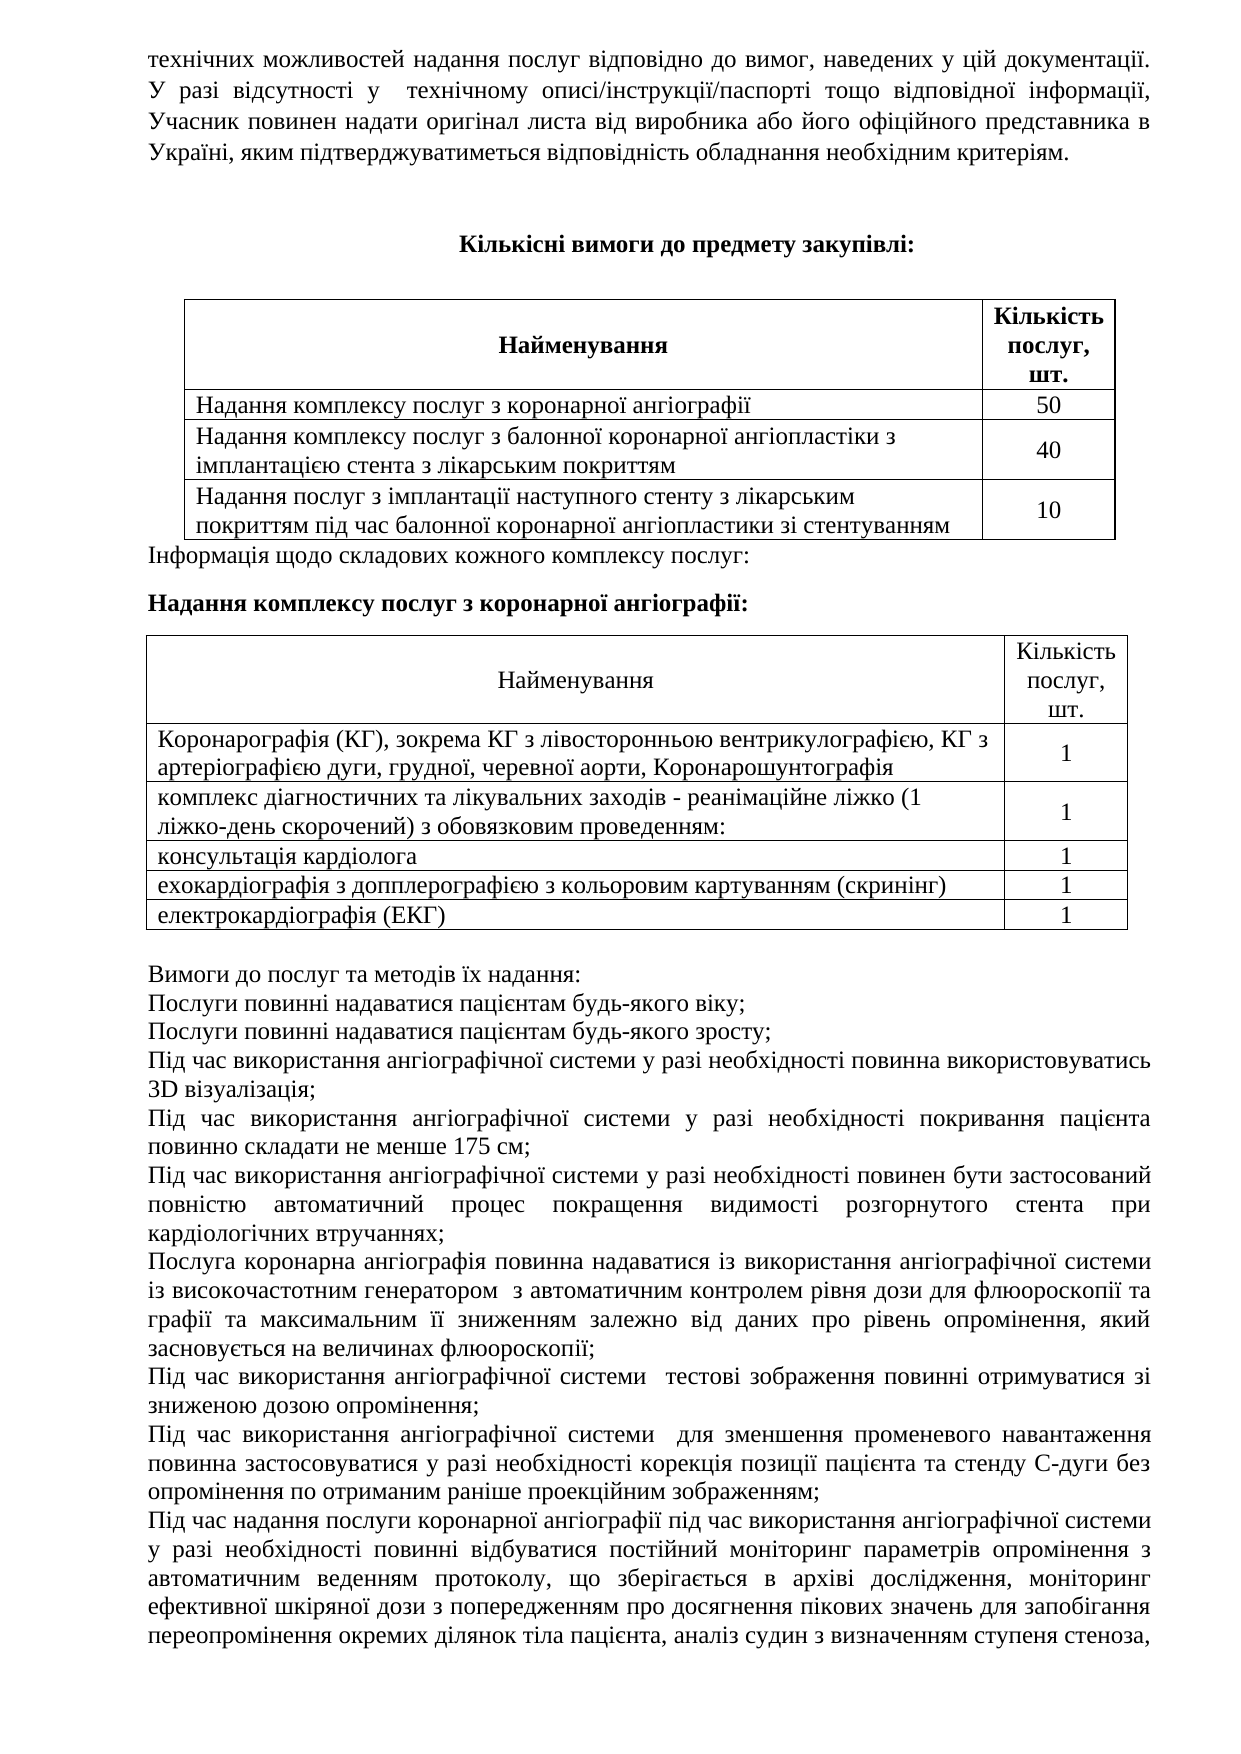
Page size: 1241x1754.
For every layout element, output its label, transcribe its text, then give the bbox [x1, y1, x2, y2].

table_cell 1 [1005, 900, 1127, 929]
text Під час використання ангіографічної системи для зменшення променевого навантаження повинна застосовуватися у разі необхідності корекція позиції пацієнта та стенду С-дуги без опромінення по отриманим раніше проекційним зображенням; [148, 1419, 1152, 1505]
text Кількісні вимоги до предмету закупівлі: [223, 229, 1152, 257]
text Під час використання ангіографічної системи тестові зображення повинні отримуватися зі зниженою дозою опромінення; [148, 1361, 1152, 1419]
table_cell 1 [1005, 841, 1127, 869]
table_cell комплекс діагностичних та лікувальних заходів - реанімаційне ліжко (1 ліжко-день скорочений) з обовязковим проведенням: [147, 782, 1004, 840]
table_header Найменування [185, 300, 982, 389]
table_cell Надання комплексу послуг з балонної коронарної ангіопластіки з імплантацією стента з лікарським покриттям [185, 420, 982, 479]
text Під час використання ангіографічної системи у разі необхідності повинен бути застосований повністю автоматичний процес покращення видимості розгорнутого стента при кардіологічних втручаннях; [148, 1160, 1152, 1246]
table_header Кількість послуг, шт. [1005, 636, 1127, 723]
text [148, 44, 1152, 166]
table_cell 50 [983, 390, 1114, 419]
table_cell 10 [983, 480, 1114, 539]
table_header Кількість послуг, шт. [983, 300, 1114, 389]
table_header Найменування [147, 636, 1004, 723]
table_cell Надання комплексу послуг з коронарної ангіографії [185, 390, 982, 419]
table_cell 1 [1005, 782, 1127, 840]
table_cell 40 [983, 420, 1114, 479]
table_cell 1 [1005, 871, 1127, 899]
table_cell ехокардіографія з допплерографією з кольоровим картуванням (скринінг) [147, 871, 1004, 899]
text Послуги повинні надаватися пацієнтам будь-якого зросту; [148, 1016, 1152, 1045]
text Під час використання ангіографічної системи у разі необхідності покривання пацієнта повинно складати не менше 175 см; [148, 1103, 1152, 1160]
text Інформація щодо складових кожного комплексу послуг: [148, 340, 1152, 569]
text Послуги повинні надаватися пацієнтам будь-якого віку; [148, 988, 1152, 1016]
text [148, 1505, 1152, 1649]
table_cell електрокардіографія (ЕКГ) [147, 900, 1004, 929]
text Послуга коронарна ангіографія повинна надаватися із використання ангіографічної системи із високочастотним генератором з автоматичним контролем рівня дози для флюороскопії та графії та максимальним її зниженням залежно від даних про рівень опромінення, який засновується на величинах флюороскопії; [148, 1246, 1152, 1361]
table_cell Коронарографія (КГ), зокрема КГ з лівосторонньою вентрикулографією, КГ з артеріографією дуги, грудної, черевної аорти, Коронарошунтографія [147, 724, 1004, 781]
table_cell 1 [1005, 724, 1127, 781]
text Під час використання ангіографічної системи у разі необхідності повинна використовуватись 3D візуалізація; [148, 1045, 1152, 1103]
table_cell консультація кардіолога [147, 841, 1004, 869]
table_cell Надання послуг з імплантації наступного стенту з лікарським покриттям під час балонної коронарної ангіопластики зі стентуванням [185, 480, 982, 539]
text Вимоги до послуг та методів їх надання: [148, 959, 1152, 988]
text Надання комплексу послуг з коронарної ангіографії: [148, 588, 1152, 616]
